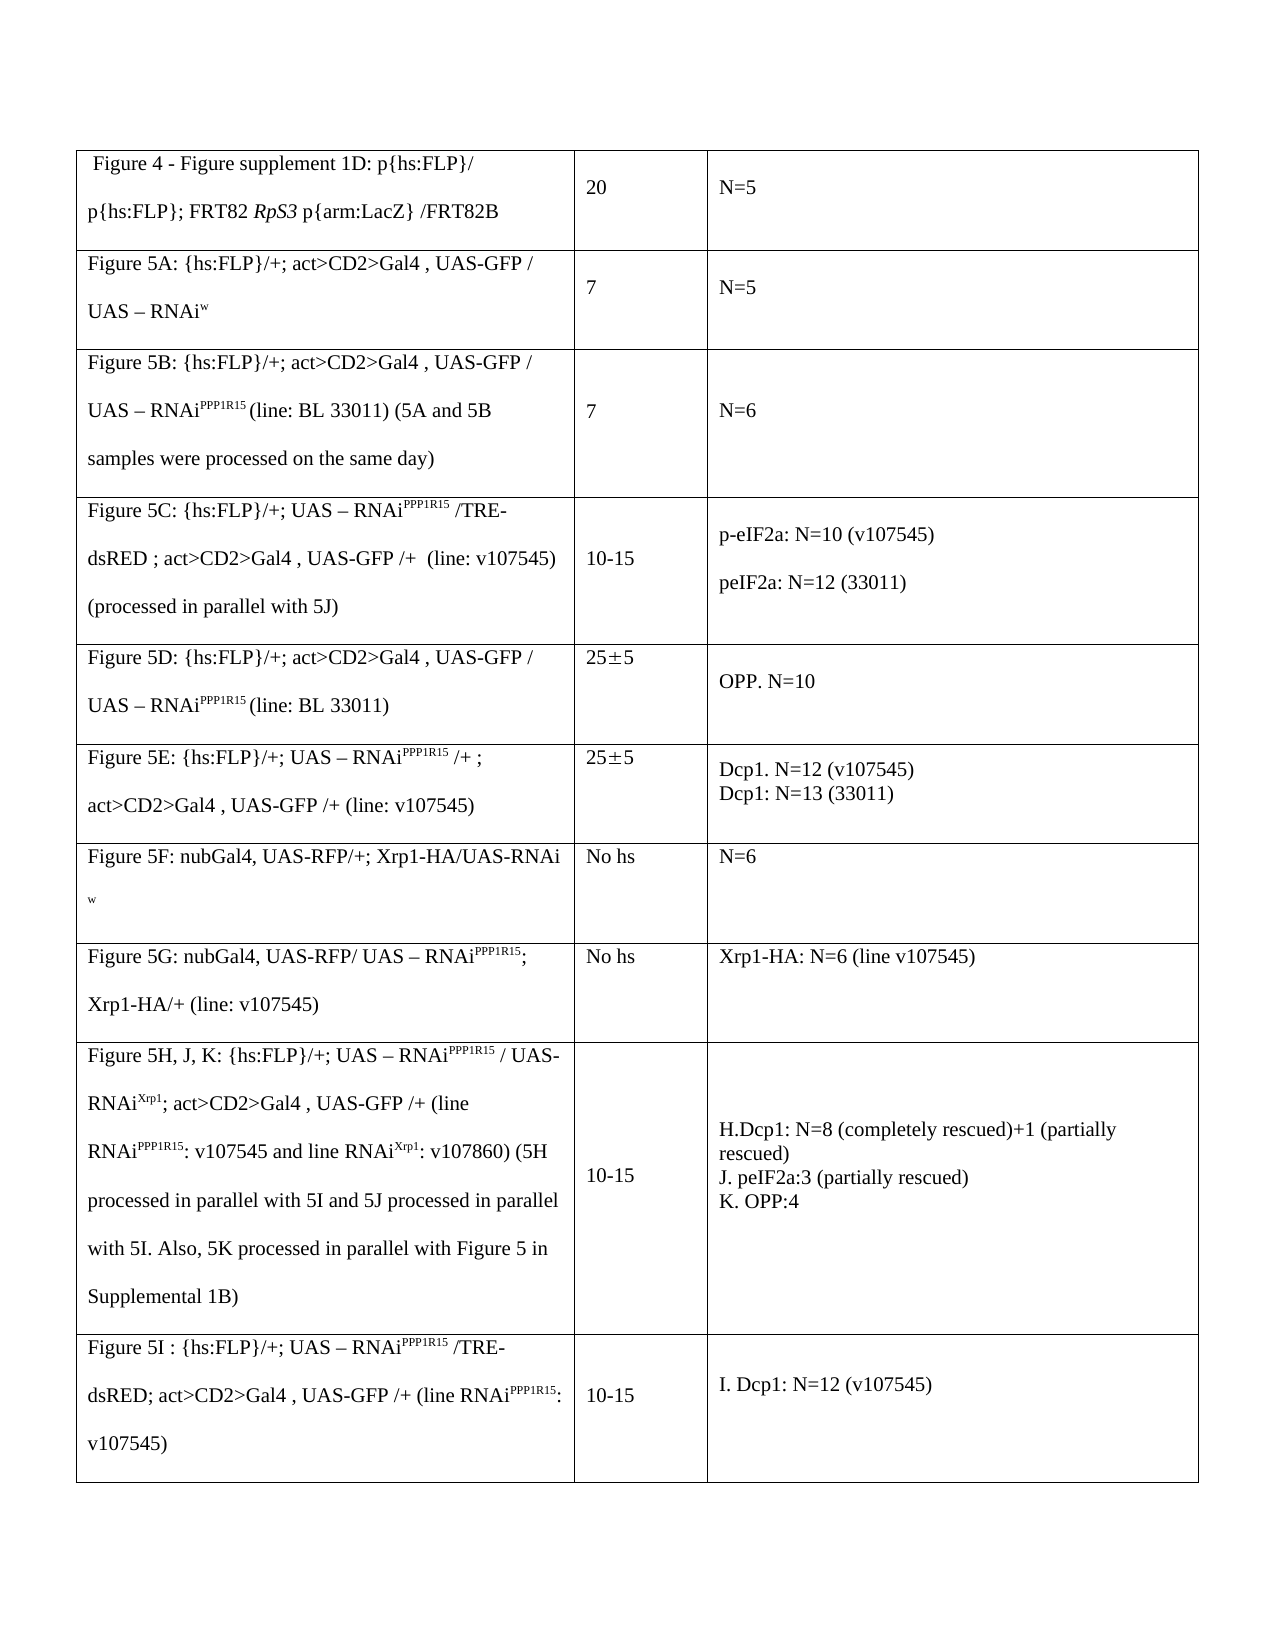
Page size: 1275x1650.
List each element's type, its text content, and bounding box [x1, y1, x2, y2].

table_cell Figure 5A: {hs:FLP}/+; act>CD2>Gal4 , UAS-GFP / UAS – RNAiw [77, 251, 574, 349]
table_cell Figure 5D: {hs:FLP}/+; act>CD2>Gal4 , UAS-GFP / UAS – RNAiPPP1R15 (line: BL 33011) [77, 645, 574, 744]
table_cell 255 [575, 745, 707, 843]
table_cell Xrp1-HA: N=6 (line v107545) [708, 944, 1198, 1042]
table_cell I. Dcp1: N=12 (v107545) [708, 1335, 1198, 1482]
table_cell Figure 5F: nubGal4, UAS-RFP/+; Xrp1-HA/UAS-RNAi w [77, 844, 574, 943]
table_cell OPP. N=10 [708, 645, 1198, 744]
table_cell No hs [575, 844, 707, 943]
table_cell 10-15 [575, 498, 707, 644]
table_cell 20 [575, 151, 707, 249]
table_cell No hs [575, 944, 707, 1042]
table_cell 10-15 [575, 1335, 707, 1482]
table_cell N=6 [708, 844, 1198, 943]
table_cell N=5 [708, 151, 1198, 249]
table_cell p-eIF2a: N=10 (v107545) peIF2a: N=12 (33011) [708, 498, 1198, 644]
table_cell 10-15 [575, 1043, 707, 1334]
table_cell 255 [575, 645, 707, 744]
table_cell Figure 5E: {hs:FLP}/+; UAS – RNAiPPP1R15 /+ ; act>CD2>Gal4 , UAS-GFP /+ (line: v107545) [77, 745, 574, 843]
table_cell H.Dcp1: N=8 (completely rescued)+1 (partially rescued) J. peIF2a:3 (partially rescued) K. OPP:4 [708, 1043, 1198, 1334]
table_cell Figure 4 - Figure supplement 1D: p{hs:FLP}/ p{hs:FLP}; FRT82 RpS3 p{arm:LacZ} /FRT82B [77, 151, 574, 249]
table_cell Dcp1. N=12 (v107545) Dcp1: N=13 (33011) [708, 745, 1198, 843]
table_cell Figure 5C: {hs:FLP}/+; UAS – RNAiPPP1R15 /TRE-dsRED ; act>CD2>Gal4 , UAS-GFP /+ (line: v107545) (processed in parallel with 5J) [77, 498, 574, 644]
table_cell N=6 [708, 350, 1198, 497]
table_cell Figure 5I : {hs:FLP}/+; UAS – RNAiPPP1R15 /TRE-dsRED; act>CD2>Gal4 , UAS-GFP /+ (line RNAiPPP1R15: v107545) [77, 1335, 574, 1482]
table_cell N=5 [708, 251, 1198, 349]
table_cell Figure 5B: {hs:FLP}/+; act>CD2>Gal4 , UAS-GFP / UAS – RNAiPPP1R15 (line: BL 33011) (5A and 5B samples were processed on the same day) [77, 350, 574, 497]
table_cell 7 [575, 350, 707, 497]
table_cell Figure 5H, J, K: {hs:FLP}/+; UAS – RNAiPPP1R15 / UAS-RNAiXrp1; act>CD2>Gal4 , UAS-GFP /+ (line RNAiPPP1R15: v107545 and line RNAiXrp1: v107860) (5H processed in parallel with 5I and 5J processed in parallel with 5I. Also, 5K processed in parallel with Figure 5 in Supplemental 1B) [77, 1043, 574, 1334]
table_cell Figure 5G: nubGal4, UAS-RFP/ UAS – RNAiPPP1R15; Xrp1-HA/+ (line: v107545) [77, 944, 574, 1042]
table_cell 7 [575, 251, 707, 349]
